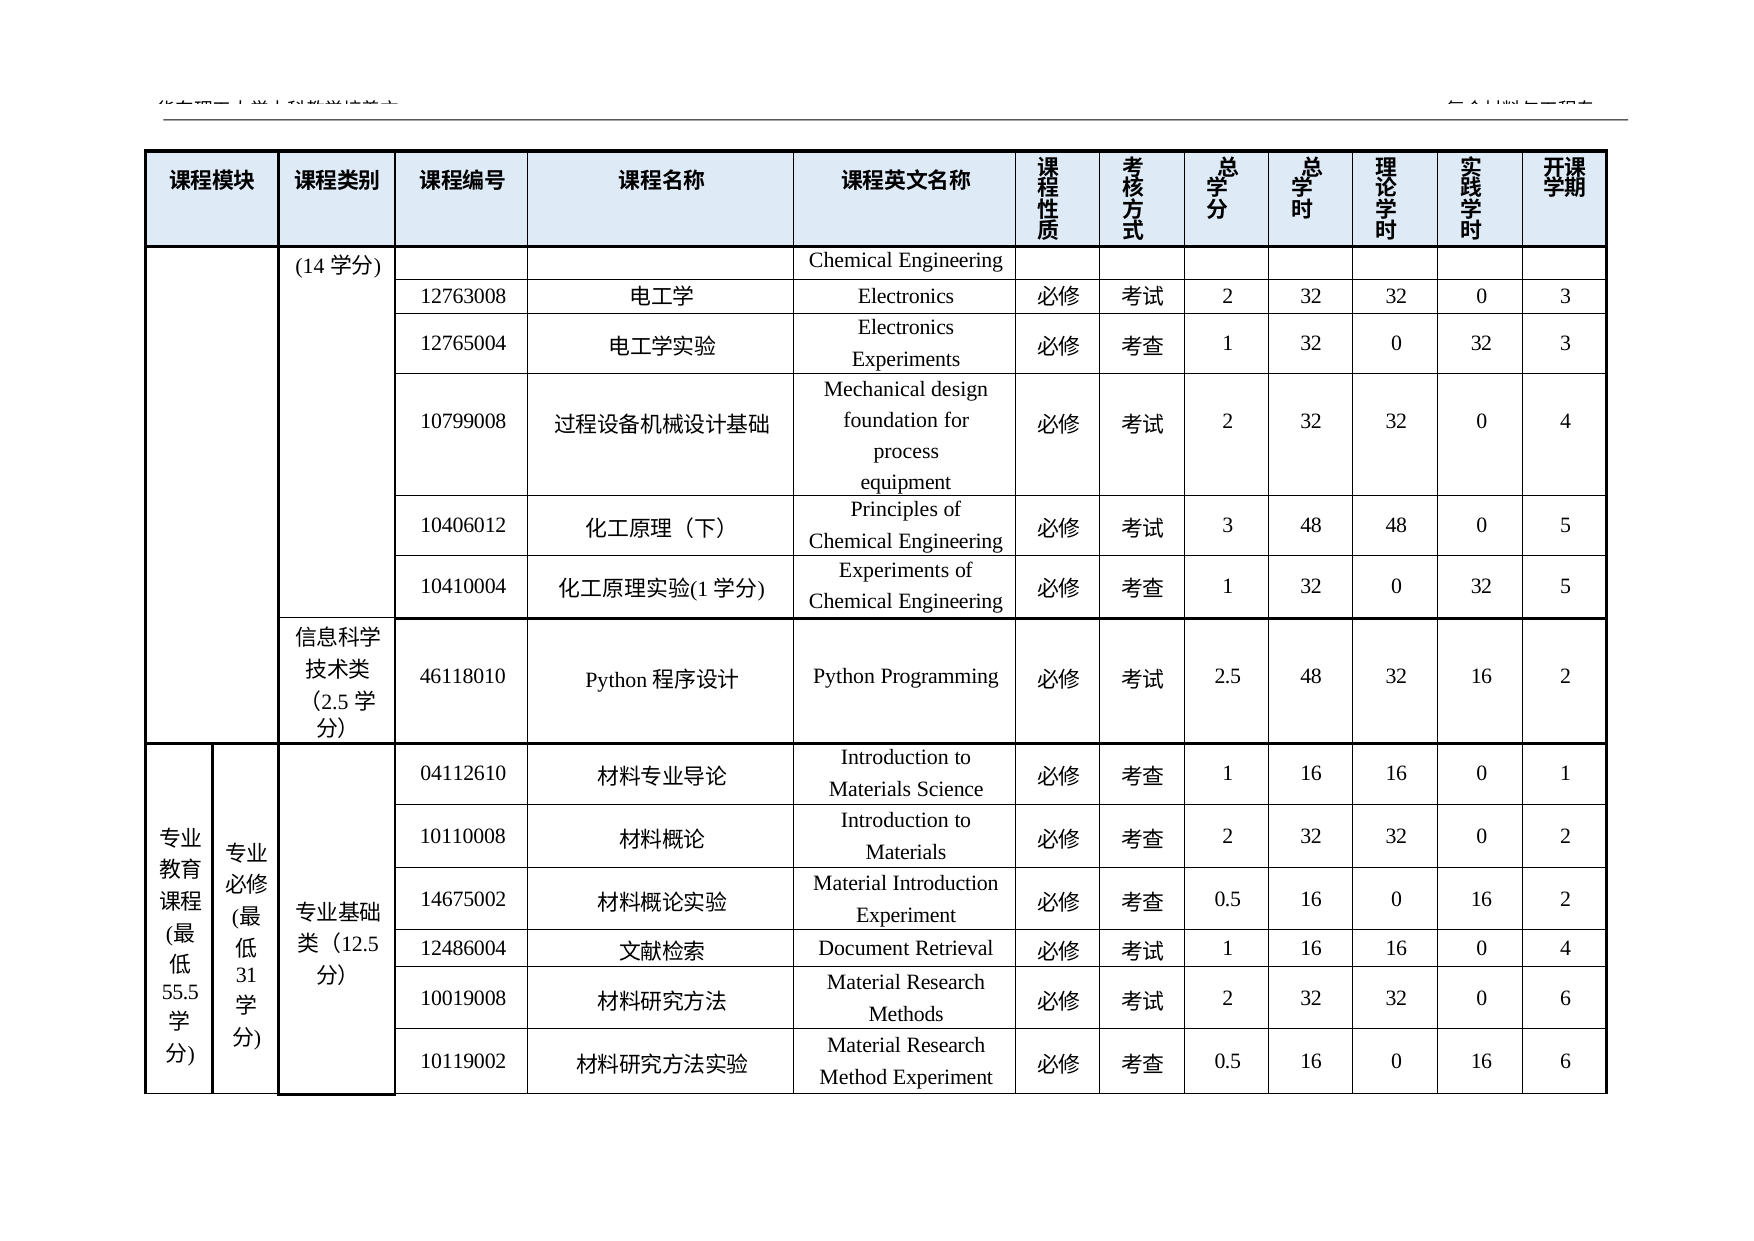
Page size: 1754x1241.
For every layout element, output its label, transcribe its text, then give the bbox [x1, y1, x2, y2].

table_cell 0 [1353, 556, 1437, 617]
table_cell 16 [1438, 620, 1522, 742]
table_cell Principles of Chemical Engineering [794, 496, 1015, 555]
table_cell 必修 [1016, 620, 1099, 742]
table_cell 必修 [1016, 374, 1099, 494]
table_cell 2 [1185, 967, 1268, 1028]
table_cell 32 [1353, 620, 1437, 742]
table_cell 考试 [1100, 620, 1184, 742]
table_cell 6 [1523, 967, 1605, 1028]
table_cell 0 [1353, 1029, 1437, 1092]
table_cell Material Introduction Experiment [794, 868, 1015, 929]
table_cell 电工学实验 [528, 314, 793, 373]
table_cell Mechanical design foundation for process equipment [794, 374, 1015, 494]
table_cell 2.5 [1185, 620, 1268, 742]
table_cell Experiments of Chemical Engineering [794, 556, 1015, 617]
table_cell 16 [1438, 868, 1522, 929]
table_cell 化工原理实验(1 学分) [528, 556, 793, 617]
table_cell 考查 [1100, 314, 1184, 373]
table_cell 3 [1523, 280, 1605, 313]
table_cell 10410004 [396, 556, 527, 617]
table_cell 必修 [1016, 1029, 1099, 1092]
table_cell 16 [1269, 868, 1352, 929]
table_cell 考查 [1100, 556, 1184, 617]
table_cell 信息科学技术类 （2.5 学 分） [280, 618, 394, 742]
table_cell Chemical Engineering [794, 248, 1015, 279]
table_cell 32 [1269, 556, 1352, 617]
table_cell 必修 [1016, 745, 1099, 804]
table_cell 2 [1185, 280, 1268, 313]
table_cell 必修 [1016, 496, 1099, 555]
table_cell 0 [1438, 930, 1522, 966]
table_cell 0 [1353, 314, 1437, 373]
table_header 理论学时 [1353, 153, 1437, 245]
table_cell Introduction to Materials Science [794, 745, 1015, 804]
table_cell Python Programming [794, 620, 1015, 742]
table_cell 材料专业导论 [528, 745, 793, 804]
table_cell 专业教育课程 (最低 55.5 学分) [147, 745, 211, 1092]
table_cell [1016, 248, 1099, 279]
table_cell 48 [1353, 496, 1437, 555]
table_cell Material Research Methods [794, 967, 1015, 1028]
table_cell 过程设备机械设计基础 [528, 374, 793, 494]
table_cell [396, 248, 527, 279]
table_header 课程模块 [147, 153, 277, 245]
table_cell 3 [1185, 496, 1268, 555]
table_cell 32 [1269, 280, 1352, 313]
table_cell 1 [1185, 556, 1268, 617]
table_cell Electronics [794, 280, 1015, 313]
table_cell 6 [1523, 1029, 1605, 1092]
table_cell 考试 [1100, 374, 1184, 494]
table_cell 专业必修 (最低 31 学分) [214, 745, 277, 1092]
table_cell Document Retrieval [794, 930, 1015, 966]
table_cell 32 [1269, 314, 1352, 373]
table_cell 12763008 [396, 280, 527, 313]
table_cell 16 [1438, 1029, 1522, 1092]
table_cell 32 [1269, 805, 1352, 867]
table_cell 2 [1523, 868, 1605, 929]
table_cell 10799008 [396, 374, 527, 494]
table_cell 3 [1523, 314, 1605, 373]
table_cell [1438, 248, 1522, 279]
table_cell 0 [1438, 805, 1522, 867]
table_cell 必修 [1016, 868, 1099, 929]
table_header 考核方式 [1100, 153, 1184, 245]
table_cell [528, 248, 793, 279]
table_cell 14675002 [396, 868, 527, 929]
table_cell 16 [1353, 745, 1437, 804]
table_cell 考查 [1100, 805, 1184, 867]
table_cell 0 [1438, 280, 1522, 313]
table_cell 32 [1353, 280, 1437, 313]
table_cell 专业基础类（12.5分） [280, 745, 394, 1092]
table_cell [1185, 248, 1268, 279]
table_header 总学时 [1269, 153, 1352, 245]
table_cell 材料概论 [528, 805, 793, 867]
table_header 总学分 [1185, 153, 1268, 245]
table_cell 2 [1185, 374, 1268, 494]
table_cell 32 [1269, 967, 1352, 1028]
table_header 课程名称 [528, 153, 793, 245]
table_cell 04112610 [396, 745, 527, 804]
table_cell 考查 [1100, 868, 1184, 929]
table_cell 10119002 [396, 1029, 527, 1092]
table_cell 32 [1269, 374, 1352, 494]
table_cell 必修 [1016, 805, 1099, 867]
table_cell 1 [1185, 314, 1268, 373]
table_cell 16 [1353, 930, 1437, 966]
table_cell [1100, 248, 1184, 279]
table_cell 化工原理（下） [528, 496, 793, 555]
table_cell 32 [1353, 805, 1437, 867]
table_cell Python 程序设计 [528, 620, 793, 742]
table_cell 必修 [1016, 314, 1099, 373]
table_cell 考试 [1100, 496, 1184, 555]
table_cell 10406012 [396, 496, 527, 555]
table_cell 0.5 [1185, 1029, 1268, 1092]
table_cell 考试 [1100, 967, 1184, 1028]
table_cell 32 [1353, 967, 1437, 1028]
table_cell 材料概论实验 [528, 868, 793, 929]
table_cell 文献检索 [528, 930, 793, 966]
table_cell 10110008 [396, 805, 527, 867]
table_cell 必修 [1016, 280, 1099, 313]
table_cell 2 [1523, 620, 1605, 742]
table_cell 电工学 [528, 280, 793, 313]
table_cell Material Research Method Experiment [794, 1029, 1015, 1092]
table_cell 48 [1269, 620, 1352, 742]
table_cell 12765004 [396, 314, 527, 373]
table_cell 2 [1523, 805, 1605, 867]
table_cell 1 [1185, 930, 1268, 966]
table_cell 48 [1269, 496, 1352, 555]
table_cell 32 [1438, 314, 1522, 373]
table_cell 1 [1523, 745, 1605, 804]
table_cell 5 [1523, 496, 1605, 555]
table_cell Electronics Experiments [794, 314, 1015, 373]
table_cell 0 [1353, 868, 1437, 929]
table_cell [147, 248, 277, 742]
table_header 开课学期 [1523, 153, 1605, 245]
table_cell 材料研究方法实验 [528, 1029, 793, 1092]
table_cell 5 [1523, 556, 1605, 617]
table_cell 16 [1269, 745, 1352, 804]
table_cell 4 [1523, 930, 1605, 966]
table_cell 0 [1438, 745, 1522, 804]
table_cell 46118010 [396, 620, 527, 742]
table_cell 0 [1438, 967, 1522, 1028]
table_cell 必修 [1016, 967, 1099, 1028]
table_header 课程编号 [396, 153, 527, 245]
table_header 课程性质 [1016, 153, 1099, 245]
table_cell [1523, 248, 1605, 279]
table_header 课程类别 [280, 153, 394, 245]
table_cell (14 学分) [280, 248, 394, 617]
table_header 实践学时 [1438, 153, 1522, 245]
table_cell 0 [1438, 374, 1522, 494]
table_cell 16 [1269, 930, 1352, 966]
table_cell 材料研究方法 [528, 967, 793, 1028]
table_cell 考查 [1100, 745, 1184, 804]
table_cell Introduction to Materials [794, 805, 1015, 867]
table_cell 0 [1438, 496, 1522, 555]
table_cell 考试 [1100, 930, 1184, 966]
table_cell 必修 [1016, 930, 1099, 966]
table_header 课程英文名称 [794, 153, 1015, 245]
table_cell [1353, 248, 1437, 279]
table_cell 32 [1353, 374, 1437, 494]
table_cell 考查 [1100, 1029, 1184, 1092]
table_cell 0.5 [1185, 868, 1268, 929]
table_cell [1269, 248, 1352, 279]
table_cell 12486004 [396, 930, 527, 966]
table_cell 16 [1269, 1029, 1352, 1092]
table_cell 32 [1438, 556, 1522, 617]
table_cell 4 [1523, 374, 1605, 494]
table_cell 10019008 [396, 967, 527, 1028]
table_cell 必修 [1016, 556, 1099, 617]
table_cell 考试 [1100, 280, 1184, 313]
table_cell 2 [1185, 805, 1268, 867]
table_cell 1 [1185, 745, 1268, 804]
